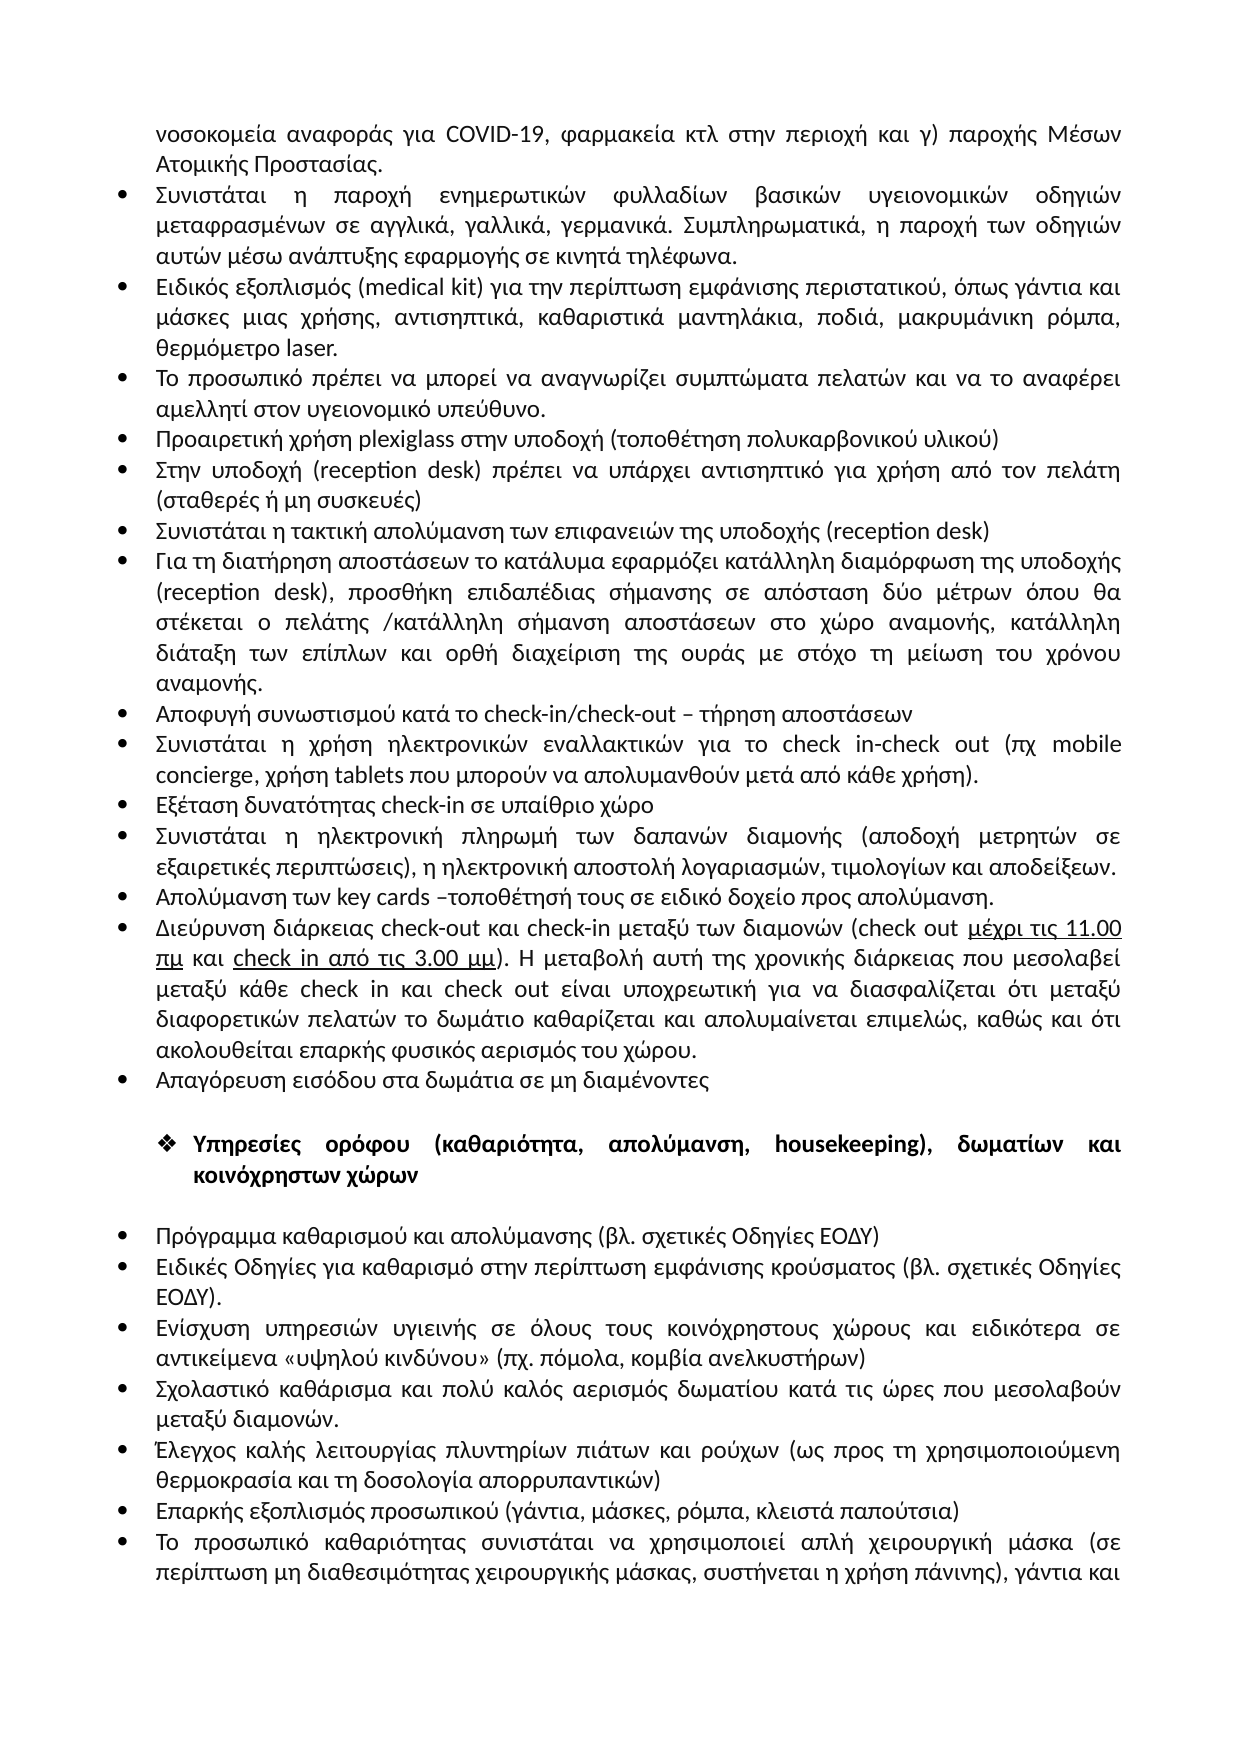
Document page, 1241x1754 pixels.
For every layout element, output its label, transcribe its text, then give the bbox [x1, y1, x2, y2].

list Προαιρετική χρήση plexiglass στην υποδοχή (τοποθέτηση πολυκαρβονικού υλικού) [118, 423, 1122, 454]
list Διεύρυνση διάρκειας check-out και check-in μεταξύ των διαμονών (check out μέχρι τις 11.00 πμ και check in από τις 3.00 μμ). Η μεταβολή αυτή της χρονικής διάρκειας που μεσολαβεί μεταξύ κάθε check in και check out είναι υποχρεωτική για να διασφαλίζεται ότι μεταξύ διαφορετικών πελατών το δωμάτιο καθαρίζεται και απολυμαίνεται επιμελώς, καθώς και ότι ακολουθείται επαρκής φυσικός αερισμός του χώρου. [118, 912, 1122, 1064]
list Απολύμανση των key cards –τοποθέτησή τους σε ειδικό δοχείο προς απολύμανση. [118, 881, 1122, 912]
list Υπηρεσίες ορόφου (καθαριότητα, απολύμανση, housekeeping), δωματίων και κοινόχρηστων χώρων [156, 1125, 1122, 1190]
list Επαρκής εξοπλισμός προσωπικού (γάντια, μάσκες, ρόμπα, κλειστά παπούτσια) [118, 1495, 1122, 1526]
list Απαγόρευση εισόδου στα δωμάτια σε μη διαμένοντες [118, 1064, 1122, 1095]
list Συνιστάται η ηλεκτρονική πληρωμή των δαπανών διαμονής (αποδοχή μετρητών σε εξαιρετικές περιπτώσεις), η ηλεκτρονική αποστολή λογαριασμών, τιμολογίων και αποδείξεων. [118, 820, 1122, 881]
list Στην υποδοχή (reception desk) πρέπει να υπάρχει αντισηπτικό για χρήση από τον πελάτη (σταθερές ή μη συσκευές) [118, 454, 1122, 515]
list Σχολαστικό καθάρισμα και πολύ καλός αερισμός δωματίου κατά τις ώρες που μεσολαβούν μεταξύ διαμονών. [118, 1373, 1122, 1434]
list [118, 1526, 1122, 1587]
list Συνιστάται η χρήση ηλεκτρονικών εναλλακτικών για το check in-check out (πχ mobile concierge, χρήση tablets που μπορούν να απολυμανθούν μετά από κάθε χρήση). [118, 728, 1122, 789]
list Πρόγραμμα καθαρισμού και απολύμανσης (βλ. σχετικές Οδηγίες ΕΟΔΥ) [118, 1220, 1122, 1251]
list Αποφυγή συνωστισμού κατά το check-in/check-out – τήρηση αποστάσεων [118, 698, 1122, 728]
list Ειδικές Οδηγίες για καθαρισμό στην περίπτωση εμφάνισης κρούσματος (βλ. σχετικές Οδηγίες ΕΟΔΥ). [118, 1251, 1122, 1312]
list Για τη διατήρηση αποστάσεων το κατάλυμα εφαρμόζει κατάλληλη διαμόρφωση της υποδοχής (reception desk), προσθήκη επιδαπέδιας σήμανσης σε απόσταση δύο μέτρων όπου θα στέκεται ο πελάτης /κατάλληλη σήμανση αποστάσεων στο χώρο αναμονής, κατάλληλη διάταξη των επίπλων και ορθή διαχείριση της ουράς με στόχο τη μείωση του χρόνου αναμονής. [118, 545, 1122, 698]
list Ειδικός εξοπλισμός (medical kit) για την περίπτωση εμφάνισης περιστατικού, όπως γάντια και μάσκες μιας χρήσης, αντισηπτικά, καθαριστικά μαντηλάκια, ποδιά, μακρυμάνικη ρόμπα, θερμόμετρο laser. [118, 271, 1122, 362]
list Το προσωπικό πρέπει να μπορεί να αναγνωρίζει συμπτώματα πελατών και να το αναφέρει αμελλητί στον υγειονομικό υπεύθυνο. [118, 362, 1122, 423]
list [118, 118, 1122, 179]
list Έλεγχος καλής λειτουργίας πλυντηρίων πιάτων και ρούχων (ως προς τη χρησιμοποιούμενη θερμοκρασία και τη δοσολογία απορρυπαντικών) [118, 1434, 1122, 1495]
list Συνιστάται η παροχή ενημερωτικών φυλλαδίων βασικών υγειονομικών οδηγιών μεταφρασμένων σε αγγλικά, γαλλικά, γερμανικά. Συμπληρωματικά, η παροχή των οδηγιών αυτών μέσω ανάπτυξης εφαρμογής σε κινητά τηλέφωνα. [118, 179, 1122, 271]
list Ενίσχυση υπηρεσιών υγιεινής σε όλους τους κοινόχρηστους χώρους και ειδικότερα σε αντικείμενα «υψηλού κινδύνου» (πχ. πόμολα, κομβία ανελκυστήρων) [118, 1312, 1122, 1373]
list Εξέταση δυνατότητας check-in σε υπαίθριο χώρο [118, 789, 1122, 820]
list Συνιστάται η τακτική απολύμανση των επιφανειών της υποδοχής (reception desk) [118, 515, 1122, 545]
